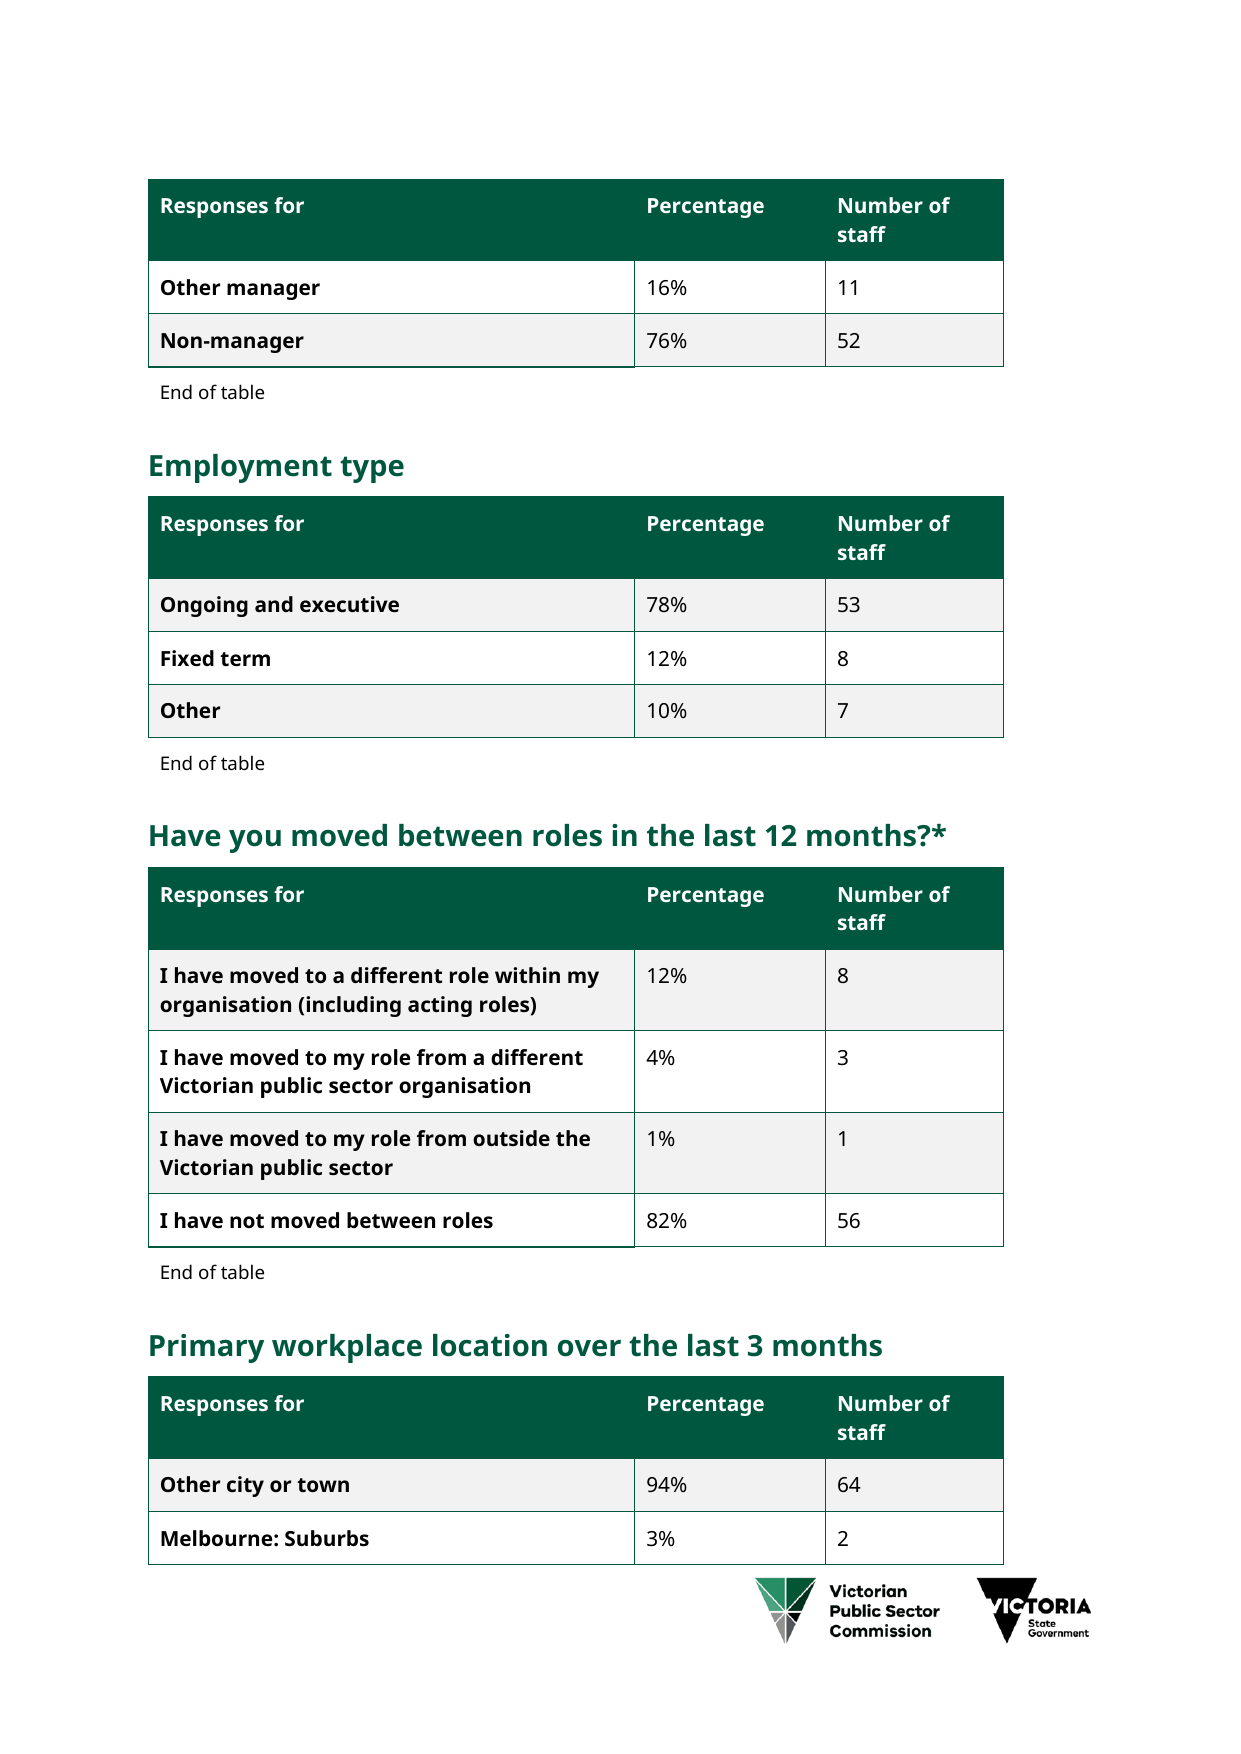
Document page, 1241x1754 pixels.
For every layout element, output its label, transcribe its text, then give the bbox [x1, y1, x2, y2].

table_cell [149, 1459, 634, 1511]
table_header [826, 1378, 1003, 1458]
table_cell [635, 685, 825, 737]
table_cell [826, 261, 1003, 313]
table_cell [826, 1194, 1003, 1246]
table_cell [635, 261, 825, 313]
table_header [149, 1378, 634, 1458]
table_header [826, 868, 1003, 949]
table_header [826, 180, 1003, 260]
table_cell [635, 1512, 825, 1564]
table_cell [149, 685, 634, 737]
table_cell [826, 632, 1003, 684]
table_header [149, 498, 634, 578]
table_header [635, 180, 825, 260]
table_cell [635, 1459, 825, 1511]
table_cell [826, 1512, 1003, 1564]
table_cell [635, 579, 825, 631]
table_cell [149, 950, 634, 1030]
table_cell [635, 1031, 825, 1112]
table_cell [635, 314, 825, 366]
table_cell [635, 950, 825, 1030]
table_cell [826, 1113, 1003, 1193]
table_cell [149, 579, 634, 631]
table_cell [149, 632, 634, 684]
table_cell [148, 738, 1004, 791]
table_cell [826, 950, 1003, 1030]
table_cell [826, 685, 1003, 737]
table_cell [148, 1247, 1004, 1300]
subtitle Primary workplace location over the last 3 months [148, 1325, 1092, 1364]
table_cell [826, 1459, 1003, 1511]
subtitle Employment type [148, 445, 1092, 484]
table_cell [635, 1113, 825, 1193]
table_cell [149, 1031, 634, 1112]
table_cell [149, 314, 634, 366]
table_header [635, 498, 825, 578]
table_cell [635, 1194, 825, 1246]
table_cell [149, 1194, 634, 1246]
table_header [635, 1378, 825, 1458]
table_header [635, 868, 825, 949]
picture [754, 1577, 1093, 1645]
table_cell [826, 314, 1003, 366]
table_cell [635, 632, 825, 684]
subtitle Have you moved between roles in the last 12 months?* [148, 816, 1092, 855]
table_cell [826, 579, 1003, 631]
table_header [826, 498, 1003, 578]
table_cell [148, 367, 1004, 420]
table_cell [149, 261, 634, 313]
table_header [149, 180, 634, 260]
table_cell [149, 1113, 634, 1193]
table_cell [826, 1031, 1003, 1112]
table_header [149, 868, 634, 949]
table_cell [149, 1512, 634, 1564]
